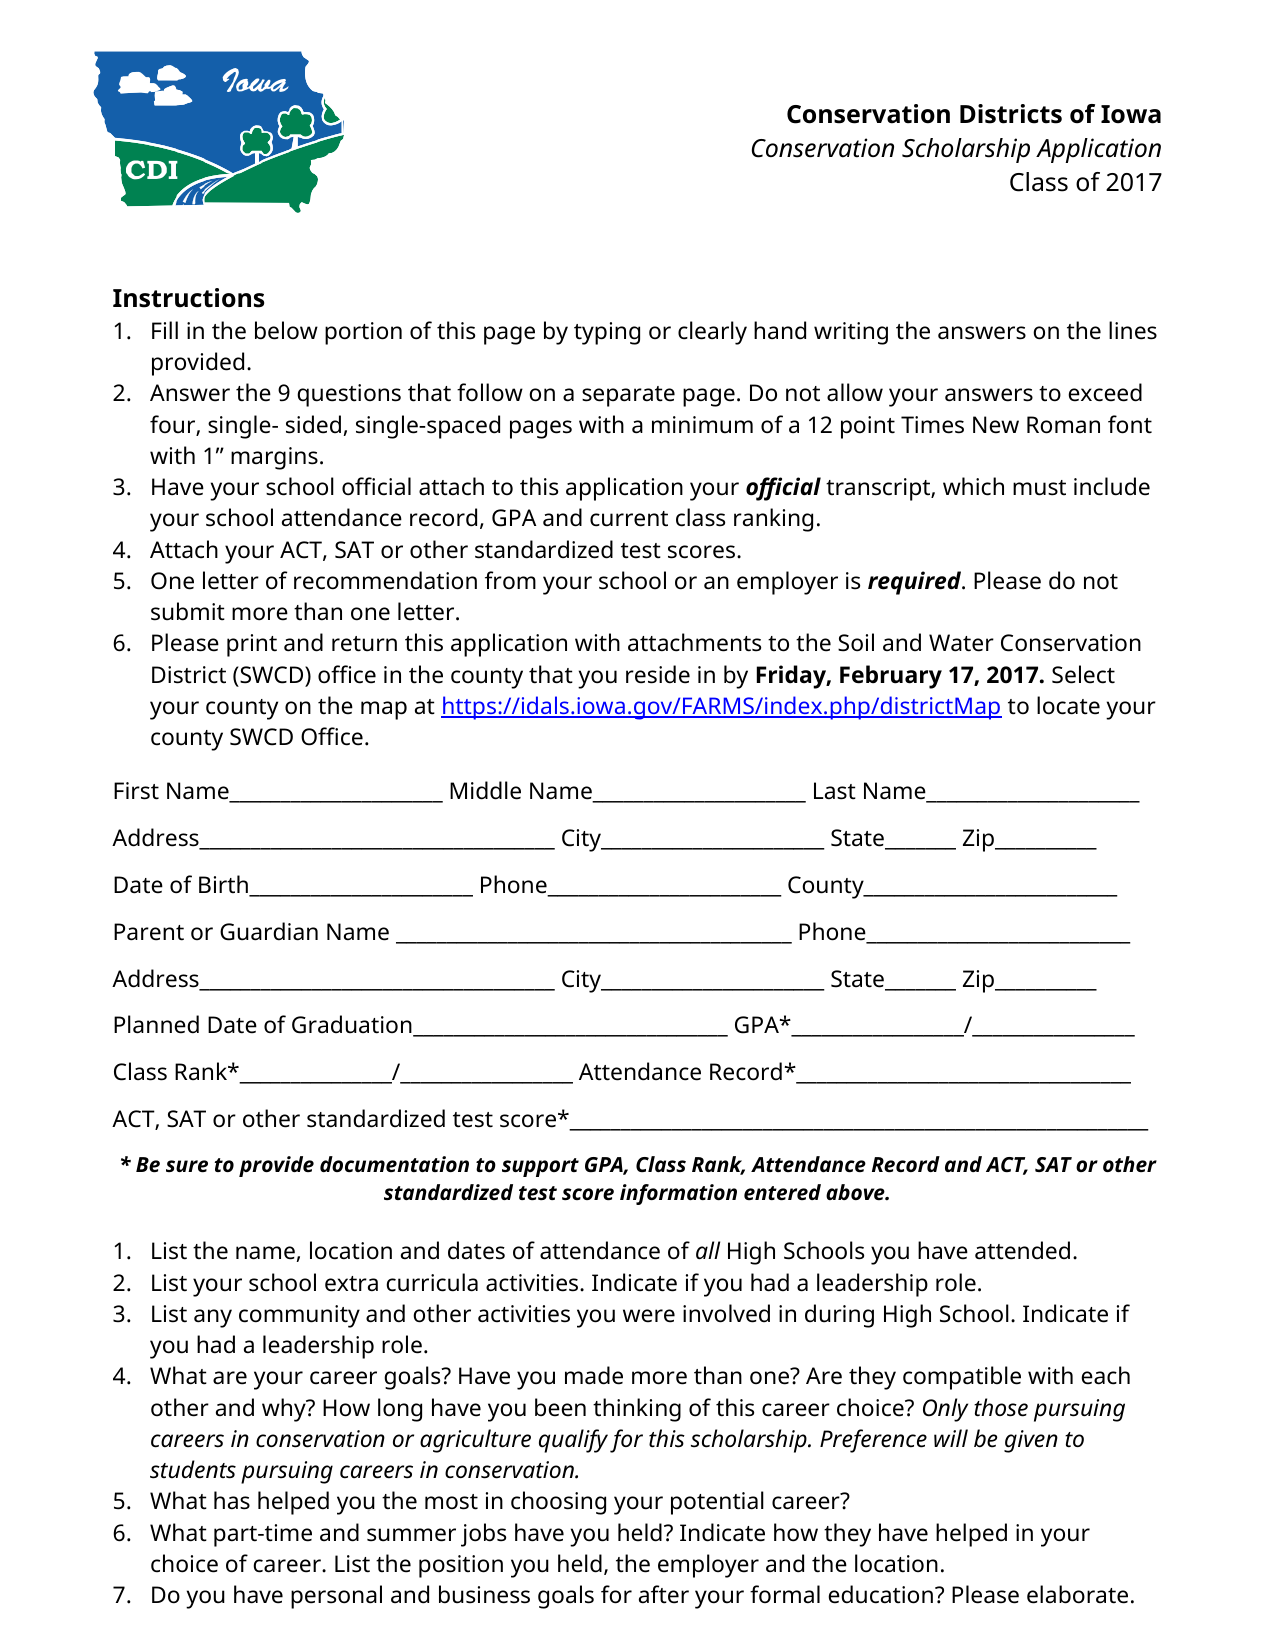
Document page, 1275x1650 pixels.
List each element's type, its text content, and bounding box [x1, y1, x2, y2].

text Conservation Scholarship Application [346, 130, 1162, 164]
list Have your school official attach to this application your official transcript, which must include your school attendance record, GPA and current class ranking. [112, 471, 1162, 533]
list Answer the 9 questions that follow on a separate page. Do not allow your answers to exceed four, single- sided, single-spaced pages with a minimum of a 12 point Times New Roman font with 1” margins. [112, 377, 1162, 471]
list What are your career goals? Have you made more than one? Are they compatible with each other and why? How long have you been thinking of this career choice? Only those pursuing careers in conservation or agriculture qualify for this scholarship. Preference will be given to students pursuing careers in conservation. [112, 1360, 1162, 1485]
text First Name_____________________ Middle Name_____________________ Last Name_____________________ [112, 775, 1162, 806]
list Please print and return this application with attachments to the Soil and Water Conservation District (SWCD) office in the county that you reside in by Friday, February 17, 2017. Select your county on the map at https://idals.iowa.gov/FARMS/index.php/districtMap to locate your county SWCD Office. [112, 627, 1162, 752]
text Instructions [112, 281, 1162, 315]
list One letter of recommendation from your school or an employer is required. Please do not submit more than one letter. [112, 565, 1162, 627]
text Parent or Guardian Name _______________________________________ Phone__________________________ [112, 916, 1162, 947]
list Attach your ACT, SAT or other standardized test scores. [112, 533, 1162, 565]
list Fill in the below portion of this page by typing or clearly hand writing the answers on the lines provided. [112, 315, 1162, 377]
text Address___________________________________ City______________________ State_______ Zip__________ [112, 962, 1162, 994]
text Conservation Districts of Iowa [346, 96, 1162, 130]
list List the name, location and dates of attendance of all High Schools you have attended. [112, 1235, 1162, 1267]
list List any community and other activities you were involved in during High School. Indicate if you had a leadership role. [112, 1298, 1162, 1360]
list List your school extra curricula activities. Indicate if you had a leadership role. [112, 1267, 1162, 1298]
text Class of 2017 [346, 164, 1162, 198]
text Class Rank*_______________/_________________ Attendance Record*_________________________________ [112, 1056, 1162, 1087]
list Do you have personal and business goals for after your formal education? Please elaborate. [112, 1579, 1162, 1610]
text * Be sure to provide documentation to support GPA, Class Rank, Attendance Record and ACT, SAT or other standardized test score information entered above. [112, 1150, 1162, 1207]
list What has helped you the most in choosing your potential career? [112, 1485, 1162, 1517]
picture [92, 51, 346, 215]
text ACT, SAT or other standardized test score*_________________________________________________________ [112, 1103, 1162, 1134]
list What part-time and summer jobs have you held? Indicate how they have helped in your choice of career. List the position you held, the employer and the location. [112, 1517, 1162, 1579]
text Date of Birth______________________ Phone_______________________ County_________________________ [112, 869, 1162, 900]
text Address___________________________________ City______________________ State_______ Zip__________ [112, 822, 1162, 853]
text Planned Date of Graduation_______________________________ GPA*_________________/________________ [112, 1009, 1162, 1041]
